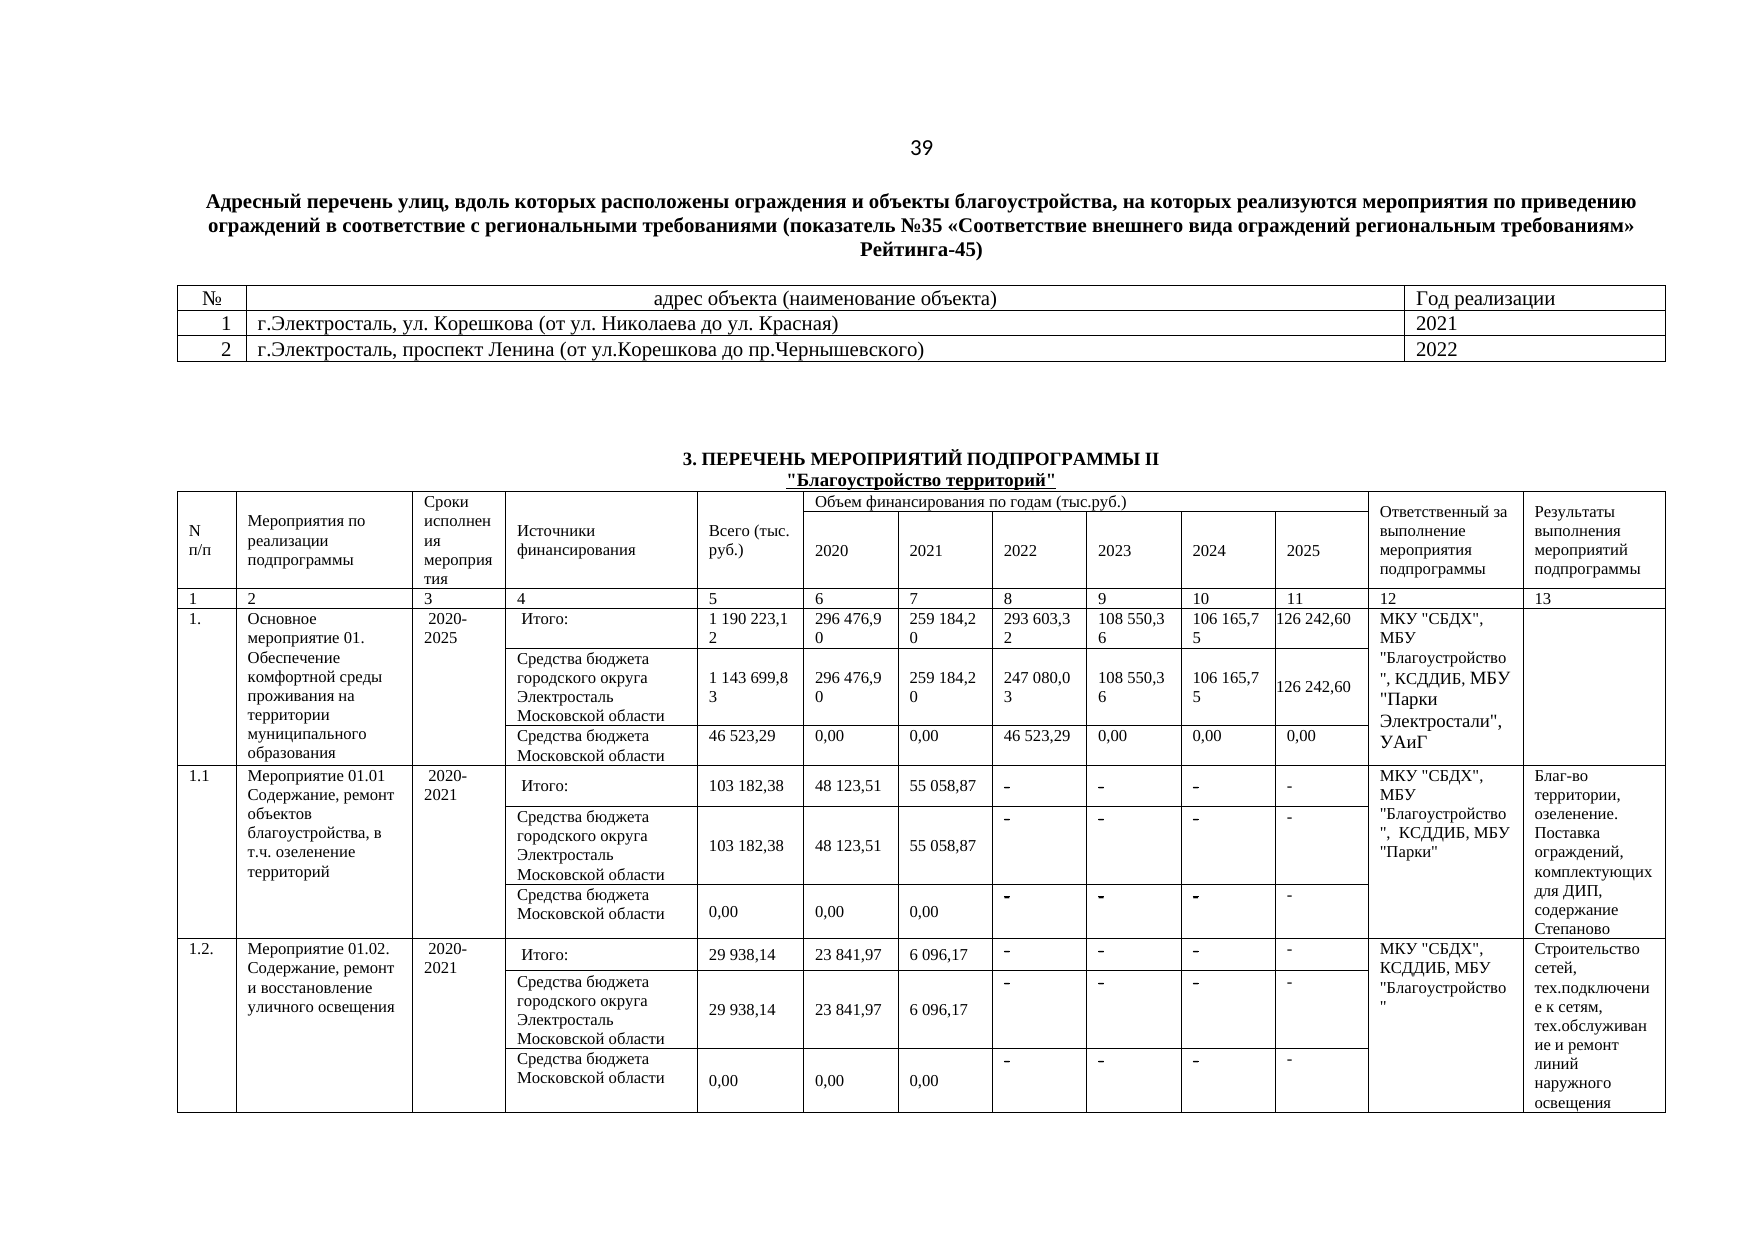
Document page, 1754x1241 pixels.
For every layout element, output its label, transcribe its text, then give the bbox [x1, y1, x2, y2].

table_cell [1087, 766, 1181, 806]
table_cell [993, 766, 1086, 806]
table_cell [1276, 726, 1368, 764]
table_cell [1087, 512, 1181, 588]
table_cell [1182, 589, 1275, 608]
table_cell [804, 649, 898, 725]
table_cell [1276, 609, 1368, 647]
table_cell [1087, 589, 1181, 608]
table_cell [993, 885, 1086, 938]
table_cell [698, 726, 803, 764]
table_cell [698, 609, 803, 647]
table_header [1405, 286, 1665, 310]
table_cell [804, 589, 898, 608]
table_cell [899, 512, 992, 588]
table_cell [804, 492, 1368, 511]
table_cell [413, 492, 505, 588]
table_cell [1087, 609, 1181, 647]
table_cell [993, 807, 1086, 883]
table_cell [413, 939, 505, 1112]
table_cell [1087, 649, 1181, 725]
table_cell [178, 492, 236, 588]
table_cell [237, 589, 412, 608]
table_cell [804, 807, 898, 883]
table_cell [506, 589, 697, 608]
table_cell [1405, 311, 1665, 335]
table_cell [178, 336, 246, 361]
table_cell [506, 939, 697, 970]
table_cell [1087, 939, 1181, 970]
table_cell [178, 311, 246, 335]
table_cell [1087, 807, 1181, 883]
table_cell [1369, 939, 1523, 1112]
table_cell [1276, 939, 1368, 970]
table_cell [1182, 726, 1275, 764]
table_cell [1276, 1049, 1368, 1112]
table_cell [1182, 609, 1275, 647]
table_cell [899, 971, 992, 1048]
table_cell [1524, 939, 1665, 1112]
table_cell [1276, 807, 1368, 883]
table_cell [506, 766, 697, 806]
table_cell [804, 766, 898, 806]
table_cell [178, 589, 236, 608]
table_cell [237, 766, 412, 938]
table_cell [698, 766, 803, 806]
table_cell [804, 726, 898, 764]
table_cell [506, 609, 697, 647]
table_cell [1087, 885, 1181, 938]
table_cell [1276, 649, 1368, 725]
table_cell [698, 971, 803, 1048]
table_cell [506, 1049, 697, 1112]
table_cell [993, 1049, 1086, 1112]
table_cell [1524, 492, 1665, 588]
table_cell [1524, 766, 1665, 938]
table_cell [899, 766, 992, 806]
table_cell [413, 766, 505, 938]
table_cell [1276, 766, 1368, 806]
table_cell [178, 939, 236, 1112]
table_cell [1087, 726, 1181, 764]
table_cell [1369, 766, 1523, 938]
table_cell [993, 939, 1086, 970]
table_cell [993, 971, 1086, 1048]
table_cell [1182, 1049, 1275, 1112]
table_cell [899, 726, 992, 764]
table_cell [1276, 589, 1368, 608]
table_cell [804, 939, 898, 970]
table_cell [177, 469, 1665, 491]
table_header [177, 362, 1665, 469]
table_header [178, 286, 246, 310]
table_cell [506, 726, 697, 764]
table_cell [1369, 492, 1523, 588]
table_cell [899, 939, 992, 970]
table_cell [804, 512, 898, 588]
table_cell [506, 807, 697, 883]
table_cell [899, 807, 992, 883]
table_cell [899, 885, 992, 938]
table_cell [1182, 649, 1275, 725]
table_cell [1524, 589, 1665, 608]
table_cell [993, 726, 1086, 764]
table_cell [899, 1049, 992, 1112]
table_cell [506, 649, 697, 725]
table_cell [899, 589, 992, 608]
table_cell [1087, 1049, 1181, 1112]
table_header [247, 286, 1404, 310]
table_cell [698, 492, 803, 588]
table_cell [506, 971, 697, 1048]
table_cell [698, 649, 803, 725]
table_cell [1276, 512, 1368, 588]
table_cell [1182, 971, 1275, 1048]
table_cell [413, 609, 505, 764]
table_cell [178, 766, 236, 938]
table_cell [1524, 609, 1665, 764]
text Адресный перечень улиц, вдоль которых расположены ограждения и объекты благоустройства, на которых реализуются мероприятия по приведению ограждений в соответствие с региональными требованиями (показатель №35 «Соответствие внешнего вида ограждений региональным требованиям» Рейтинга-45) [177, 189, 1665, 261]
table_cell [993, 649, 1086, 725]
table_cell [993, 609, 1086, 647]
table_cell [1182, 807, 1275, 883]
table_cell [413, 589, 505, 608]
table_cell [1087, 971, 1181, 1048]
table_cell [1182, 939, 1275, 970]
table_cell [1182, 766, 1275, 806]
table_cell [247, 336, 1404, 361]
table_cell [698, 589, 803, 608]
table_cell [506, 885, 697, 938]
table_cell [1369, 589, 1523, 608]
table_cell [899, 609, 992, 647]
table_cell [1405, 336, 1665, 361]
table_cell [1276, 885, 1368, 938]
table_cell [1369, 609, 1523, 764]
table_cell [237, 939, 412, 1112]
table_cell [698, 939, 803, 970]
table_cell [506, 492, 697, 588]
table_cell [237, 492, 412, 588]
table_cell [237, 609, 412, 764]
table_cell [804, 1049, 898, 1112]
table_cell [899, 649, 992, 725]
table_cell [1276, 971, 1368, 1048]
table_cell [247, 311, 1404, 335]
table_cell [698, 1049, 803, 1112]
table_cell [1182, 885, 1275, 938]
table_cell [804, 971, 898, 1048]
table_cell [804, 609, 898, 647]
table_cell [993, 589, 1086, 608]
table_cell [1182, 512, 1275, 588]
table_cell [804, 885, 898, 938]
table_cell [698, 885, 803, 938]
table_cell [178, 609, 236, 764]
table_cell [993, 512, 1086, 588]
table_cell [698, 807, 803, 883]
